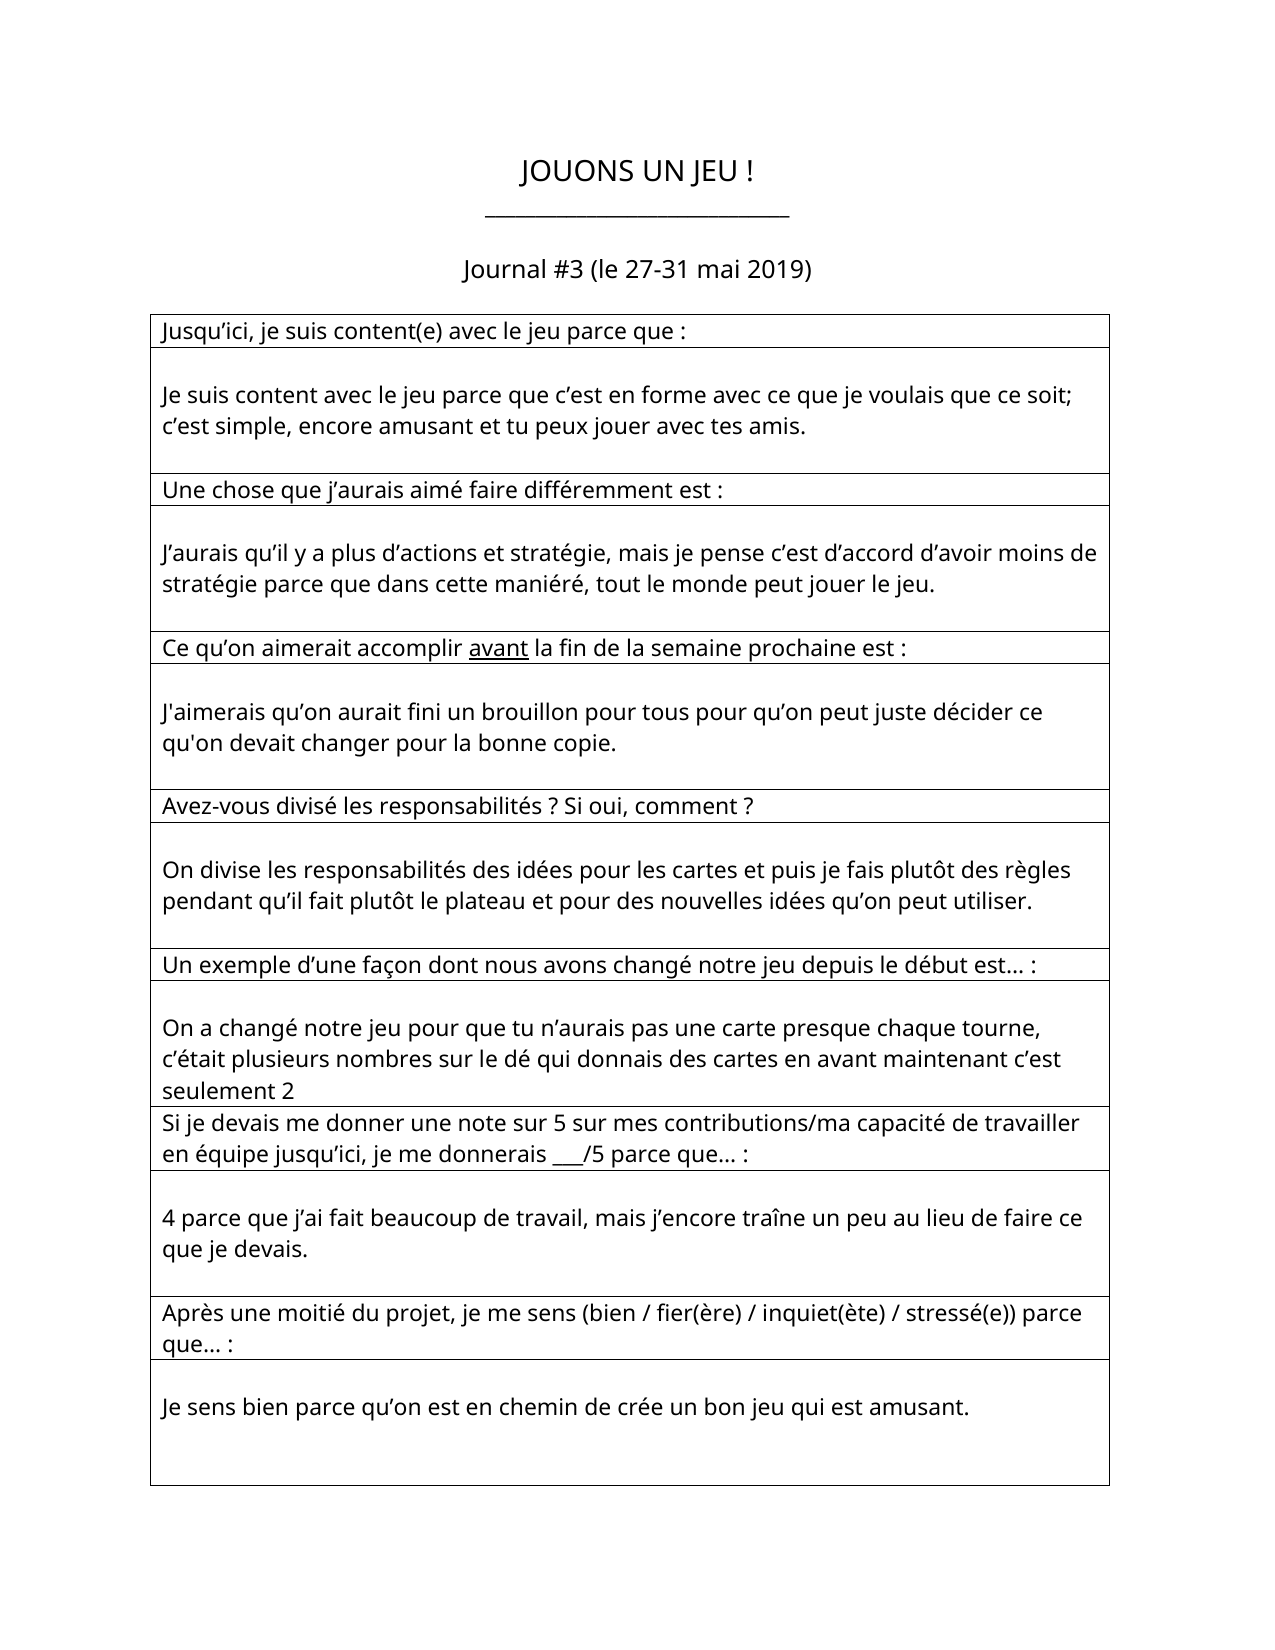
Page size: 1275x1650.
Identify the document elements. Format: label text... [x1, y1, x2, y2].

table_cell 4 parce que j’ai fait beaucoup de travail, mais j’encore traîne un peu au lieu de faire ce que je devais. [151, 1171, 1109, 1296]
table_cell Je sens bien parce qu’on est en chemin de crée un bon jeu qui est amusant. [151, 1360, 1109, 1485]
table_cell Si je devais me donner une note sur 5 sur mes contributions/ma capacité de travailler en équipe jusqu’ici, je me donnerais ___/5 parce que… : [151, 1107, 1109, 1169]
table_cell Une chose que j’aurais aimé faire différemment est : [151, 474, 1109, 505]
text JOUONS UN JEU ! [150, 150, 1125, 190]
table_cell Je suis content avec le jeu parce que c’est en forme avec ce que je voulais que ce soit; c’est simple, encore amusant et tu peux jouer avec tes amis. [151, 348, 1109, 473]
table_cell On a changé notre jeu pour que tu n’aurais pas une carte presque chaque tourne, c’était plusieurs nombres sur le dé qui donnais des cartes en avant maintenant c’est seulement 2 [151, 981, 1109, 1106]
table_cell Avez-vous divisé les responsabilités ? Si oui, comment ? [151, 790, 1109, 822]
text ______________________________ [150, 190, 1125, 221]
table_cell Après une moitié du projet, je me sens (bien / fier(ère) / inquiet(ète) / stressé(e)) parce que… : [151, 1297, 1109, 1359]
table_cell J’aurais qu’il y a plus d’actions et stratégie, mais je pense c’est d’accord d’avoir moins de stratégie parce que dans cette maniéré, tout le monde peut jouer le jeu. [151, 506, 1109, 631]
table_cell On divise les responsabilités des idées pour les cartes et puis je fais plutôt des règles pendant qu’il fait plutôt le plateau et pour des nouvelles idées qu’on peut utiliser. [151, 823, 1109, 948]
table_cell Ce qu’on aimerait accomplir avant la fin de la semaine prochaine est : [151, 632, 1109, 663]
table_cell Un exemple d’une façon dont nous avons changé notre jeu depuis le début est… : [151, 949, 1109, 980]
table_cell J'aimerais qu’on aurait fini un brouillon pour tous pour qu’on peut juste décider ce qu'on devait changer pour la bonne copie. [151, 664, 1109, 789]
text Journal #3 (le 27-31 mai 2019) [150, 252, 1125, 286]
table_header Jusqu’ici, je suis content(e) avec le jeu parce que : [151, 315, 1109, 347]
